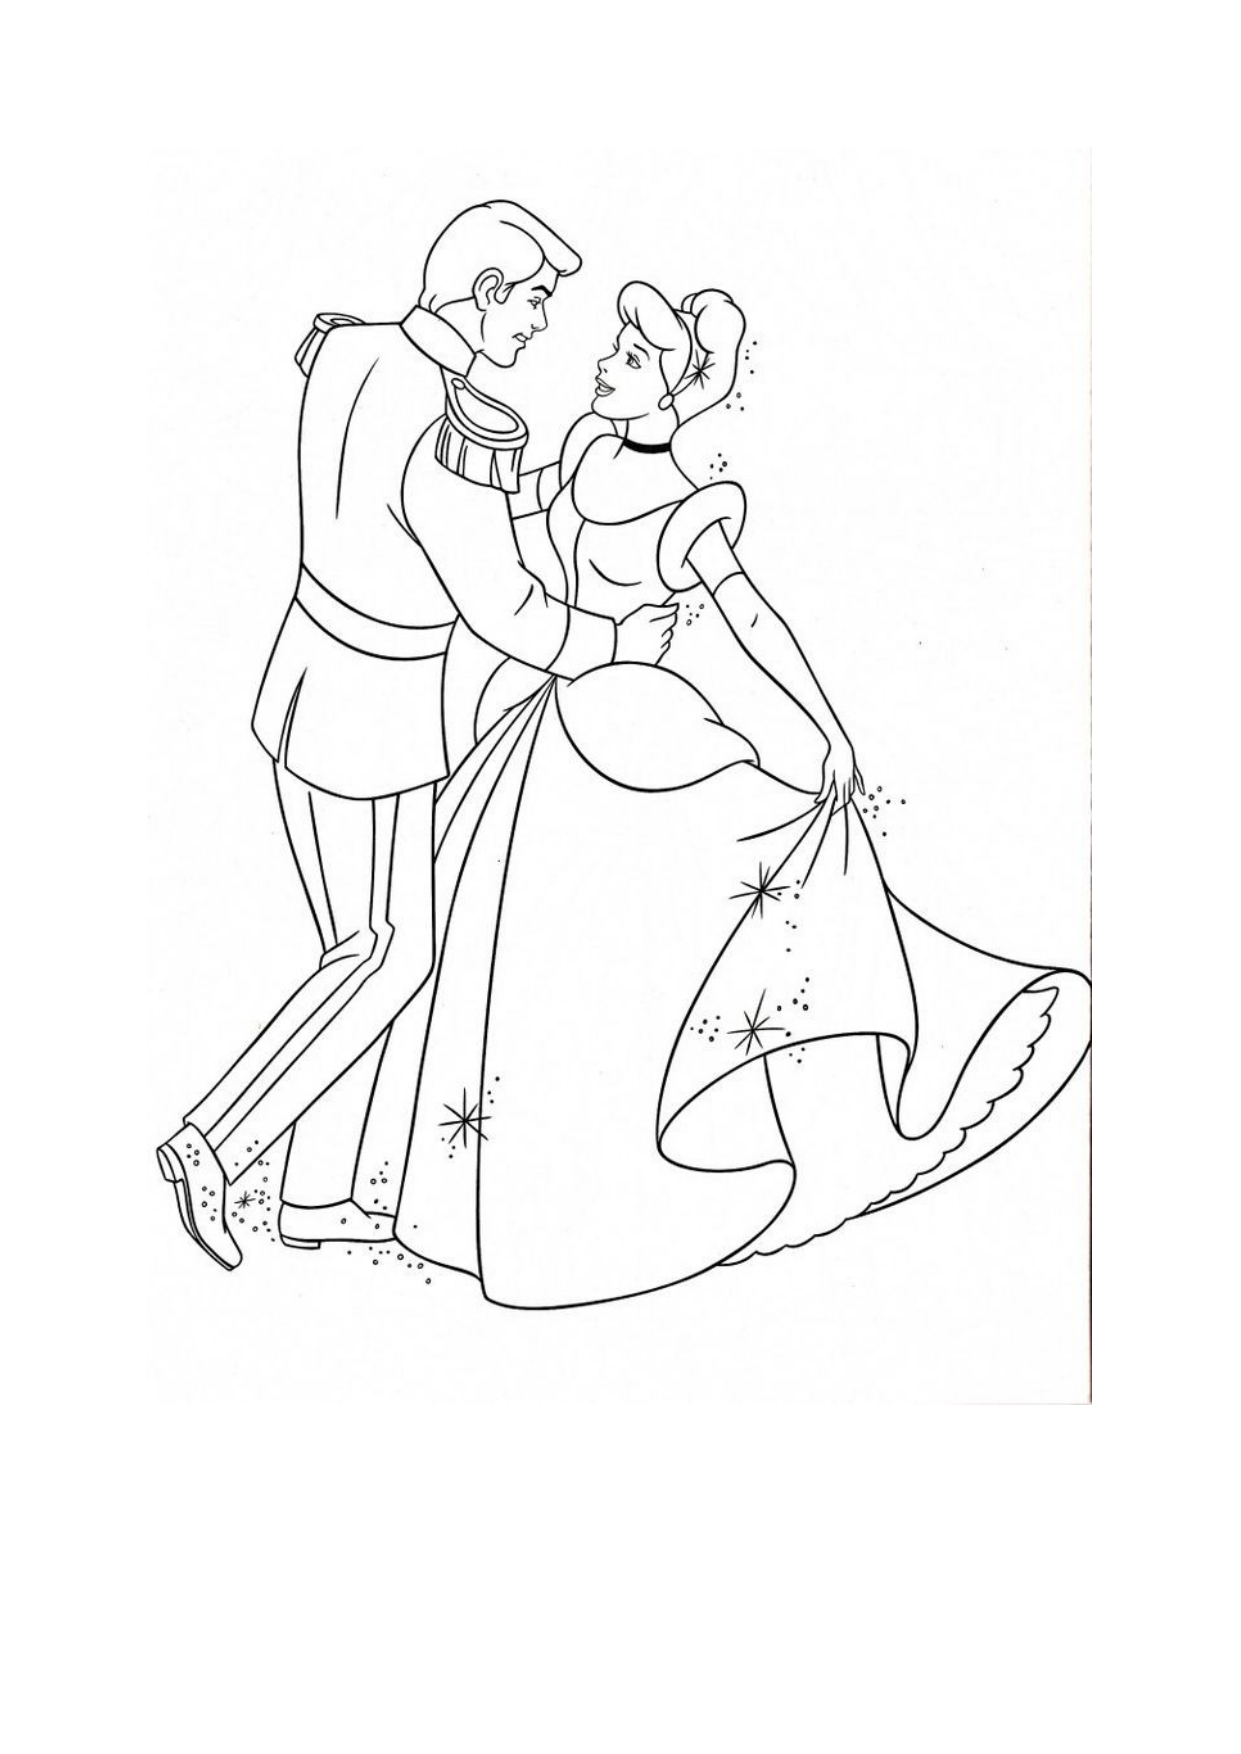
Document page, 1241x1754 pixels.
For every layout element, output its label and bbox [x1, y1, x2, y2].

picture [147, 147, 1092, 1405]
